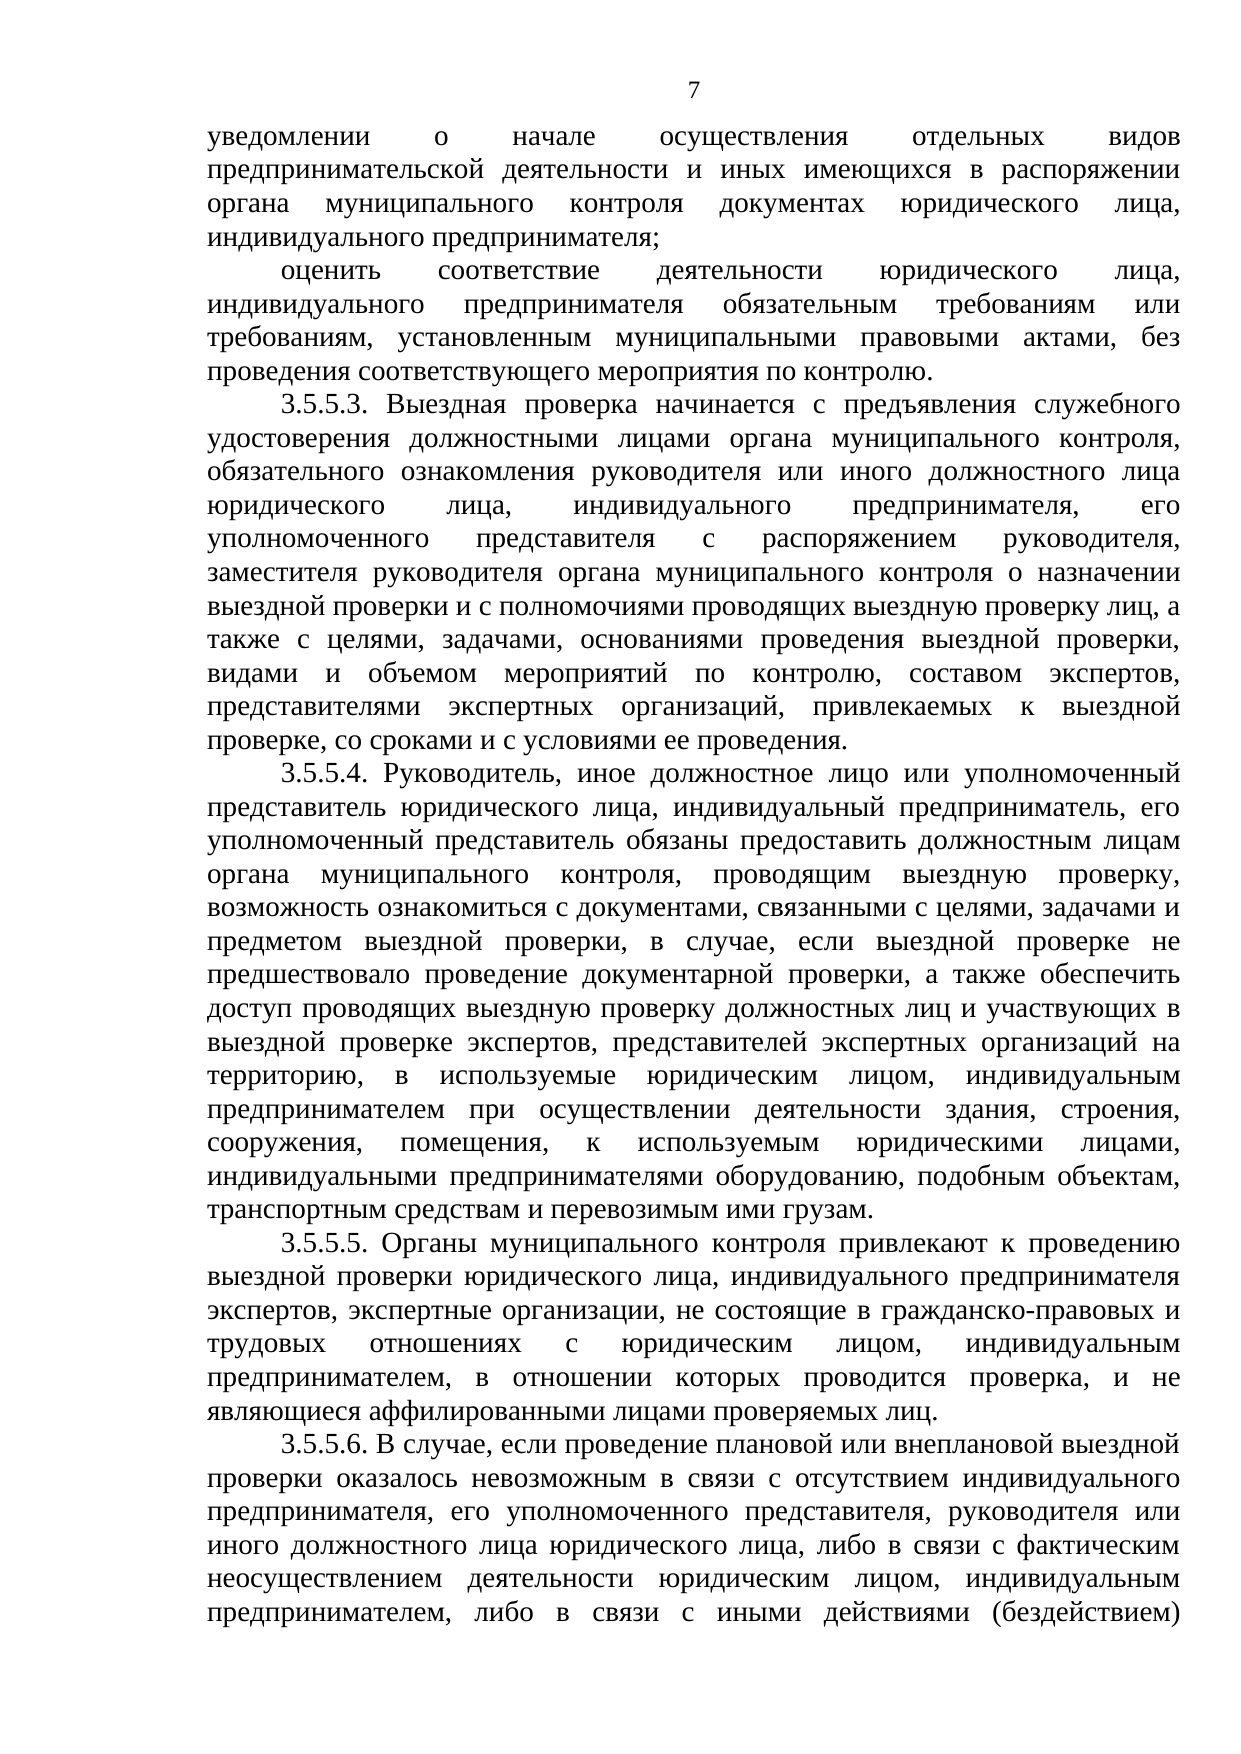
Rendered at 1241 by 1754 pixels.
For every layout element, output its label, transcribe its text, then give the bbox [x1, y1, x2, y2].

text 3.5.5.5. Органы муниципального контроля привлекают к проведению выездной проверки юридического лица, индивидуального предпринимателя экспертов, экспертные организации, не состоящие в гражданско-правовых и трудовых отношениях с юридическим лицом, индивидуальным предпринимателем, в отношении которых проводится проверка, и не являющиеся аффилированными лицами проверяемых лиц. [207, 1225, 1181, 1426]
text оценить соответствие деятельности юридического лица, индивидуального предпринимателя обязательным требованиям или требованиям, установленным муниципальными правовыми актами, без проведения соответствующего мероприятия по контролю. [207, 252, 1181, 386]
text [207, 1426, 1181, 1627]
text 3.5.5.4. Руководитель, иное должностное лицо или уполномоченный представитель юридического лица, индивидуальный предприниматель, его уполномоченный представитель обязаны предоставить должностным лицам органа муниципального контроля, проводящим выездную проверку, возможность ознакомиться с документами, связанными с целями, задачами и предметом выездной проверки, в случае, если выездной проверке не предшествовало проведение документарной проверки, а также обеспечить доступ проводящих выездную проверку должностных лиц и участвующих в выездной проверке экспертов, представителей экспертных организаций на территорию, в используемые юридическим лицом, индивидуальным предпринимателем при осуществлении деятельности здания, строения, сооружения, помещения, к используемым юридическими лицами, индивидуальными предпринимателями оборудованию, подобным объектам, транспортным средствам и перевозимым ими грузам. [207, 755, 1181, 1225]
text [207, 118, 1181, 252]
text 3.5.5.3. Выездная проверка начинается с предъявления служебного удостоверения должностными лицами органа муниципального контроля, обязательного ознакомления руководителя или иного должностного лица юридического лица, индивидуального предпринимателя, его уполномоченного представителя с распоряжением руководителя, заместителя руководителя органа муниципального контроля о назначении выездной проверки и с полномочиями проводящих выездную проверку лиц, а также с целями, задачами, основаниями проведения выездной проверки, видами и объемом мероприятий по контролю, составом экспертов, представителями экспертных организаций, привлекаемых к выездной проверке, со сроками и с условиями ее проведения. [207, 386, 1181, 755]
